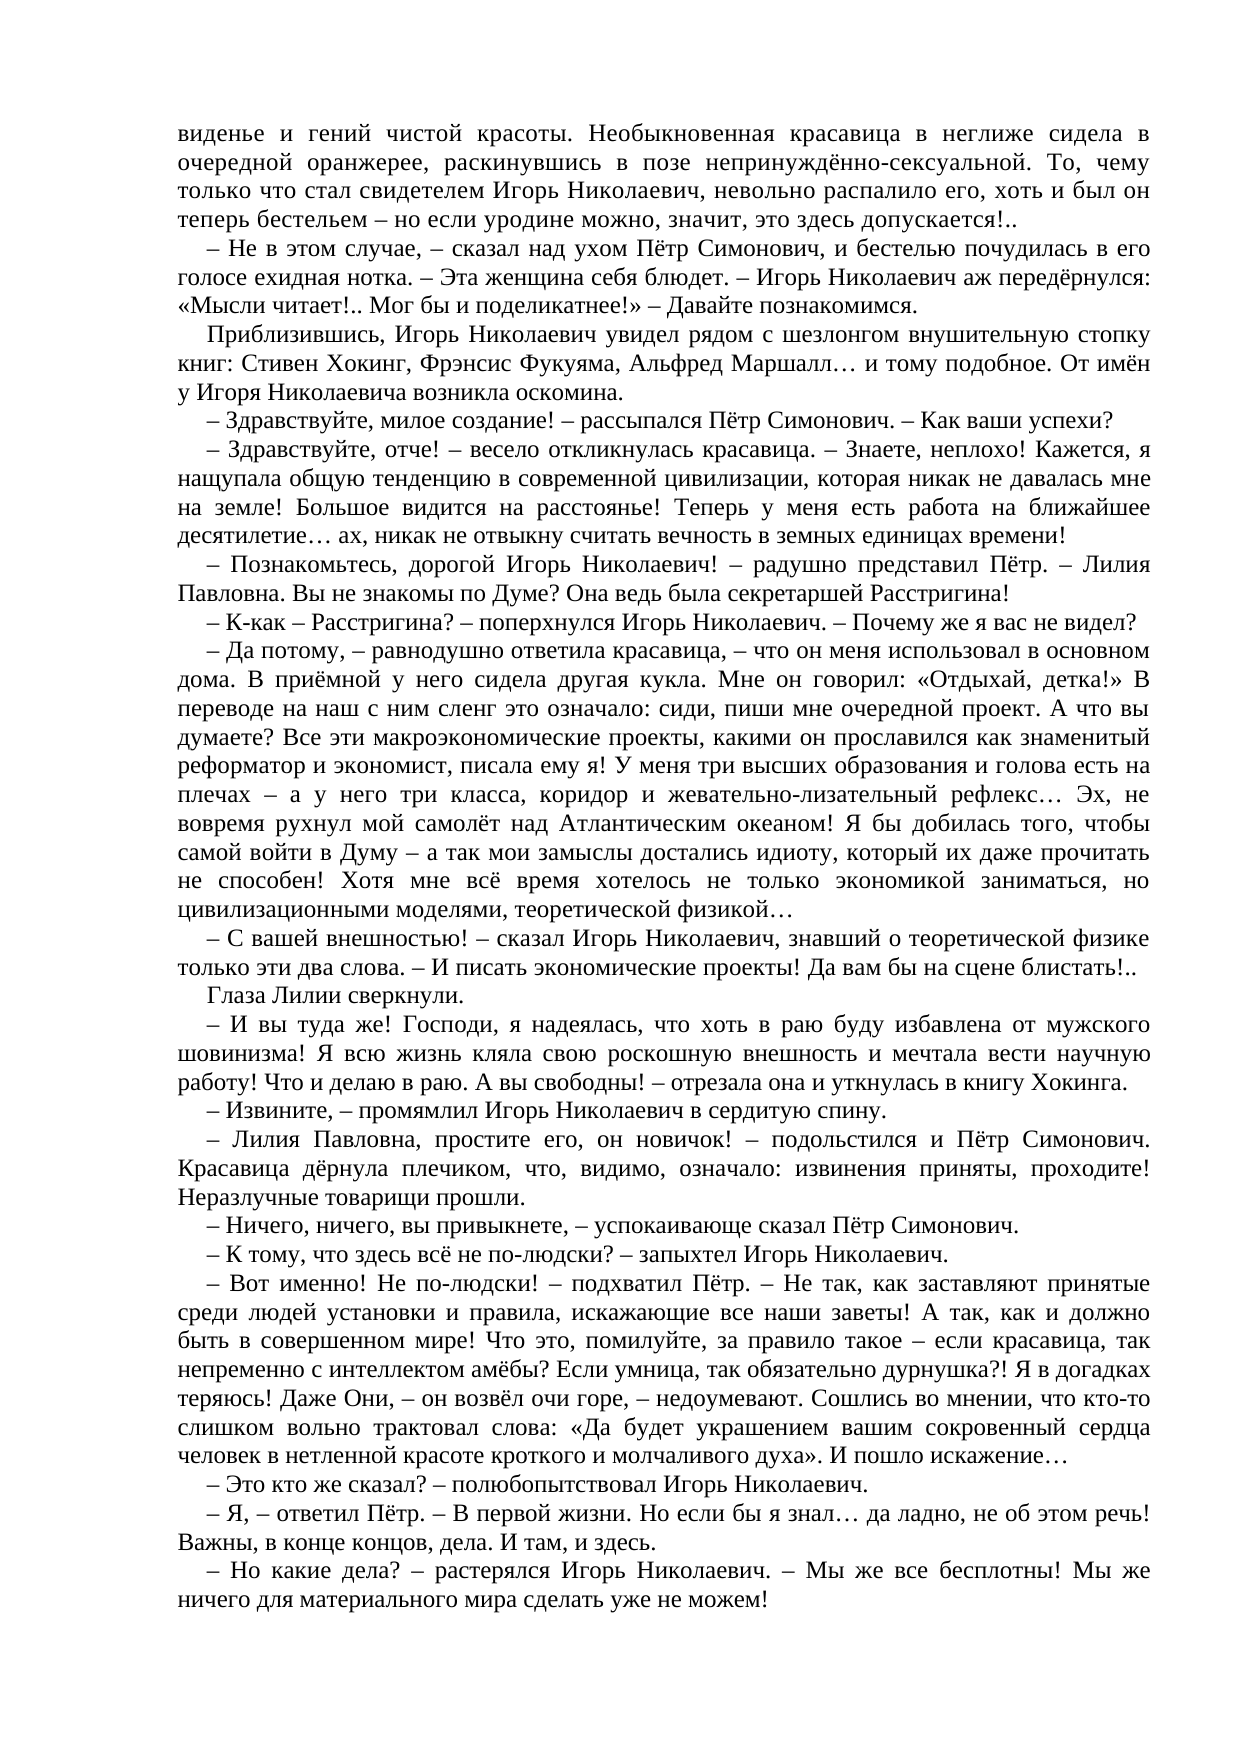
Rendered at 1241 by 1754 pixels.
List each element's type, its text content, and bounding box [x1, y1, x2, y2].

text – Но какие дела? – растерялся Игорь Николаевич. – Мы же все бесплотны! Мы же ничего для материального мира сделать уже не можем! [177, 1556, 1152, 1613]
text – Здравствуйте, милое создание! – рассыпался Пётр Симонович. – Как ваши успехи? [177, 406, 1152, 434]
text – Это кто же сказал? – полюбопытствовал Игорь Николаевич. [177, 1469, 1152, 1498]
text – Вот именно! Не по-людски! – подхватил Пётр. – Не так, как заставляют принятые среди людей установки и правила, искажающие все наши заветы! А так, как и должно быть в совершенном мире! Что это, помилуйте, за правило такое – если красавица, так непременно с интеллектом амёбы? Если умница, так обязательно дурнушка?! Я в догадках теряюсь! Даже Они, – он возвёл очи горе, – недоумевают. Сошлись во мнении, что кто-то слишком вольно трактовал слова: «Да будет украшением вашим сокровенный сердца человек в нетленной красоте кроткого и молчаливого духа». И пошло искажение… [177, 1268, 1152, 1469]
text Глаза Лилии сверкнули. [177, 981, 1152, 1009]
text – Я, – ответил Пётр. – В первой жизни. Но если бы я знал… да ладно, не об этом речь! Важны, в конце концов, дела. И там, и здесь. [177, 1498, 1152, 1556]
text – Лилия Павловна, простите его, он новичок! – подольстился и Пётр Симонович. Красавица дёрнула плечиком, что, видимо, означало: извинения приняты, проходите! Неразлучные товарищи прошли. [177, 1124, 1152, 1211]
text – С вашей внешностью! – сказал Игорь Николаевич, знавший о теоретической физике только эти два слова. – И писать экономические проекты! Да вам бы на сцене блистать!.. [177, 923, 1152, 981]
text – И вы туда же! Господи, я надеялась, что хоть в раю буду избавлена от мужского шовинизма! Я всю жизнь кляла свою роскошную внешность и мечтала вести научную работу! Что и делаю в раю. А вы свободны! – отрезала она и уткнулась в книгу Хокинга. [177, 1009, 1152, 1096]
text Приблизившись, Игорь Николаевич увидел рядом с шезлонгом внушительную стопку книг: Стивен Хокинг, Фрэнсис Фукуяма, Альфред Маршалл… и тому подобное. От имён у Игоря Николаевича возникла оскомина. [177, 319, 1152, 406]
text – Здравствуйте, отче! – весело откликнулась красавица. – Знаете, неплохо! Кажется, я нащупала общую тенденцию в современной цивилизации, которая никак не давалась мне на земле! Большое видится на расстоянье! Теперь у меня есть работа на ближайшее десятилетие… ах, никак не отвыкну считать вечность в земных единицах времени! [177, 434, 1152, 549]
text – Извините, – промямлил Игорь Николаевич в сердитую спину. [177, 1096, 1152, 1124]
text – Да потому, – равнодушно ответила красавица, – что он меня использовал в основном дома. В приёмной у него сидела другая кукла. Мне он говорил: «Отдыхай, детка!» В переводе на наш с ним сленг это означало: сиди, пиши мне очередной проект. А что вы думаете? Все эти макроэкономические проекты, какими он прославился как знаменитый реформатор и экономист, писала ему я! У меня три высших образования и голова есть на плечах – а у него три класса, коридор и жевательно-лизательный рефлекс… Эх, не вовремя рухнул мой самолёт над Атлантическим океаном! Я бы добилась того, чтобы самой войти в Думу – а так мои замыслы достались идиоту, который их даже прочитать не способен! Хотя мне всё время хотелось не только экономикой заниматься, но цивилизационными моделями, теоретической физикой… [177, 636, 1152, 923]
text – К-как – Расстригина? – поперхнулся Игорь Николаевич. – Почему же я вас не видел? [177, 607, 1152, 636]
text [177, 118, 1152, 233]
text – К тому, что здесь всё не по-людски? – запыхтел Игорь Николаевич. [177, 1239, 1152, 1268]
text – Ничего, ничего, вы привыкнете, – успокаивающе сказал Пётр Симонович. [177, 1211, 1152, 1239]
text – Познакомьтесь, дорогой Игорь Николаевич! – радушно представил Пётр. – Лилия Павловна. Вы не знакомы по Думе? Она ведь была секретаршей Расстригина! [177, 549, 1152, 607]
text – Не в этом случае, – сказал над ухом Пётр Симонович, и бестелью почудилась в его голосе ехидная нотка. – Эта женщина себя блюдет. – Игорь Николаевич аж передёрнулся: «Мысли читает!.. Мог бы и поделикатнее!» – Давайте познакомимся. [177, 233, 1152, 319]
